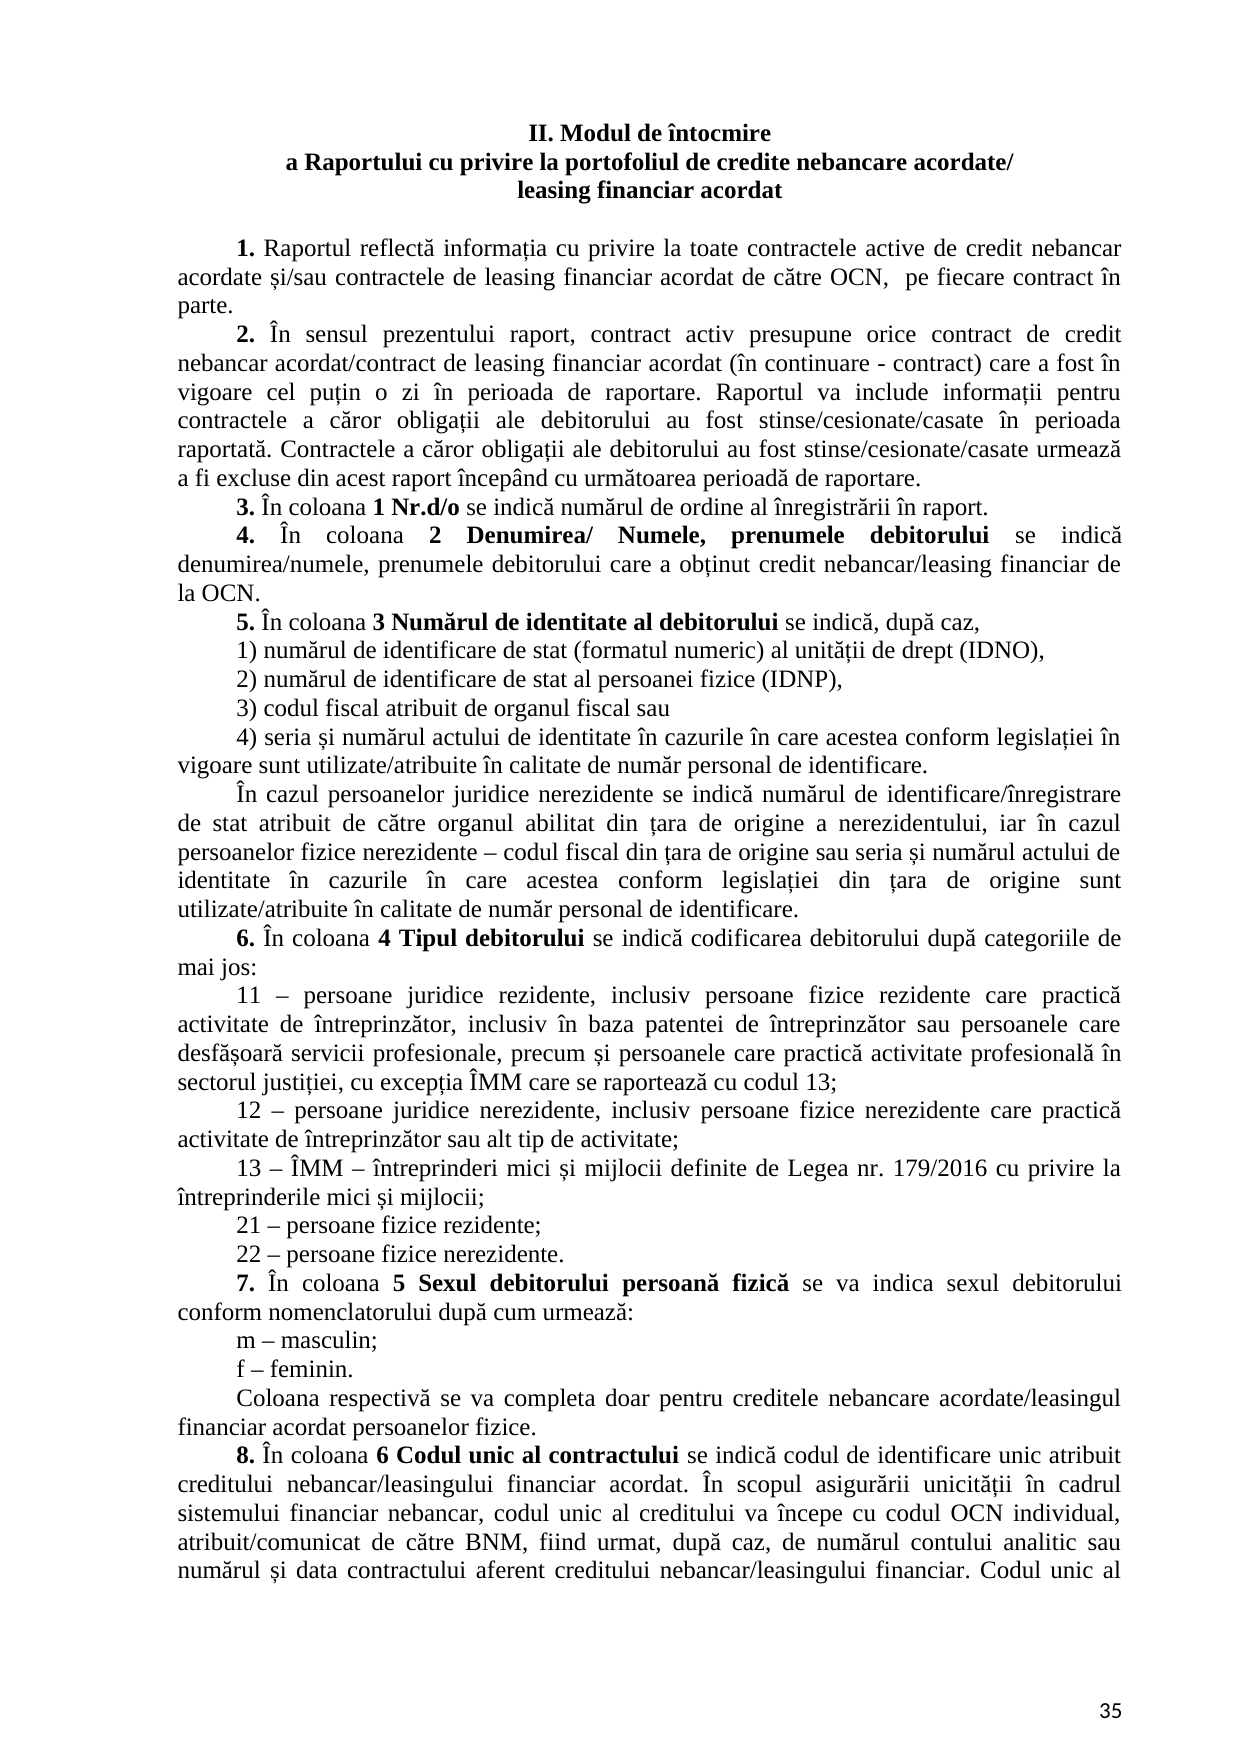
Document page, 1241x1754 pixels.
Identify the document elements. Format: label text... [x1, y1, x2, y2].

text f – feminin. [177, 1354, 1122, 1383]
text 2) numărul de identificare de stat al persoanei fizice (IDNP), [177, 664, 1122, 693]
text 3. În coloana 1 Nr.d/o se indică numărul de ordine al înregistrării în raport. [177, 492, 1122, 521]
text m – masculin; [177, 1326, 1122, 1354]
text 7. În coloana 5 Sexul debitorului persoană fizică se va indica sexul debitorului conform nomenclatorului după cum urmează: [177, 1268, 1122, 1326]
text 4) seria și numărul actului de identitate în cazurile în care acestea conform legislației în vigoare sunt utilizate/atribuite în calitate de număr personal de identificare. [177, 722, 1122, 779]
text 13 – ÎMM – întreprinderi mici și mijlocii definite de Legea nr. 179/2016 cu privire la întreprinderile mici și mijlocii; [177, 1153, 1122, 1211]
text 12 – persoane juridice nerezidente, inclusiv persoane fizice nerezidente care practică activitate de întreprinzător sau alt tip de activitate; [177, 1096, 1122, 1153]
text 4. În coloana 2 Denumirea/ Numele, prenumele debitorului se indică denumirea/numele, prenumele debitorului care a obținut credit nebancar/leasing financiar de la OCN. [177, 521, 1122, 607]
text 21 – persoane fizice rezidente; [177, 1211, 1122, 1239]
text leasing financiar acordat [177, 176, 1122, 204]
text II. Modul de întocmire [177, 118, 1122, 147]
text 5. În coloana 3 Numărul de identitate al debitorului se indică, după caz, [177, 607, 1122, 636]
text 22 – persoane fizice nerezidente. [177, 1239, 1122, 1268]
text 2. În sensul prezentului raport, contract activ presupune orice contract de credit nebancar acordat/contract de leasing financiar acordat (în continuare - contract) care a fost în vigoare cel puțin o zi în perioada de raportare. Raportul va include informații pentru contractele a căror obligații ale debitorului au fost stinse/cesionate/casate în perioada raportată. Contractele a căror obligații ale debitorului au fost stinse/cesionate/casate urmează a fi excluse din acest raport începând cu următoarea perioadă de raportare. [177, 319, 1122, 492]
text 11 – persoane juridice rezidente, inclusiv persoane fizice rezidente care practică activitate de întreprinzător, inclusiv în baza patentei de întreprinzător sau persoanele care desfășoară servicii profesionale, precum și persoanele care practică activitate profesională în sectorul justiției, cu excepția ÎMM care se raportează cu codul 13; [177, 981, 1122, 1096]
text a Raportului cu privire la portofoliul de credite nebancare acordate/ [177, 147, 1122, 176]
text În cazul persoanelor juridice nerezidente se indică numărul de identificare/înregistrare de stat atribuit de către organul abilitat din țara de origine a nerezidentului, iar în cazul persoanelor fizice nerezidente – codul fiscal din țara de origine sau seria și numărul actului de identitate în cazurile în care acestea conform legislației din țara de origine sunt utilizate/atribuite în calitate de număr personal de identificare. [177, 779, 1122, 923]
text 1. Raportul reflectă informația cu privire la toate contractele active de credit nebancar acordate și/sau contractele de leasing financiar acordat de către OCN, pe fiecare contract în parte. [177, 233, 1122, 319]
text 3) codul fiscal atribuit de organul fiscal sau [177, 693, 1122, 722]
text Coloana respectivă se va completa doar pentru creditele nebancare acordate/leasingul financiar acordat persoanelor fizice. [177, 1383, 1122, 1441]
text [177, 1441, 1122, 1584]
text 6. În coloana 4 Tipul debitorului se indică codificarea debitorului după categoriile de mai jos: [177, 923, 1122, 981]
text 1) numărul de identificare de stat (formatul numeric) al unității de drept (IDNO), [177, 636, 1122, 664]
